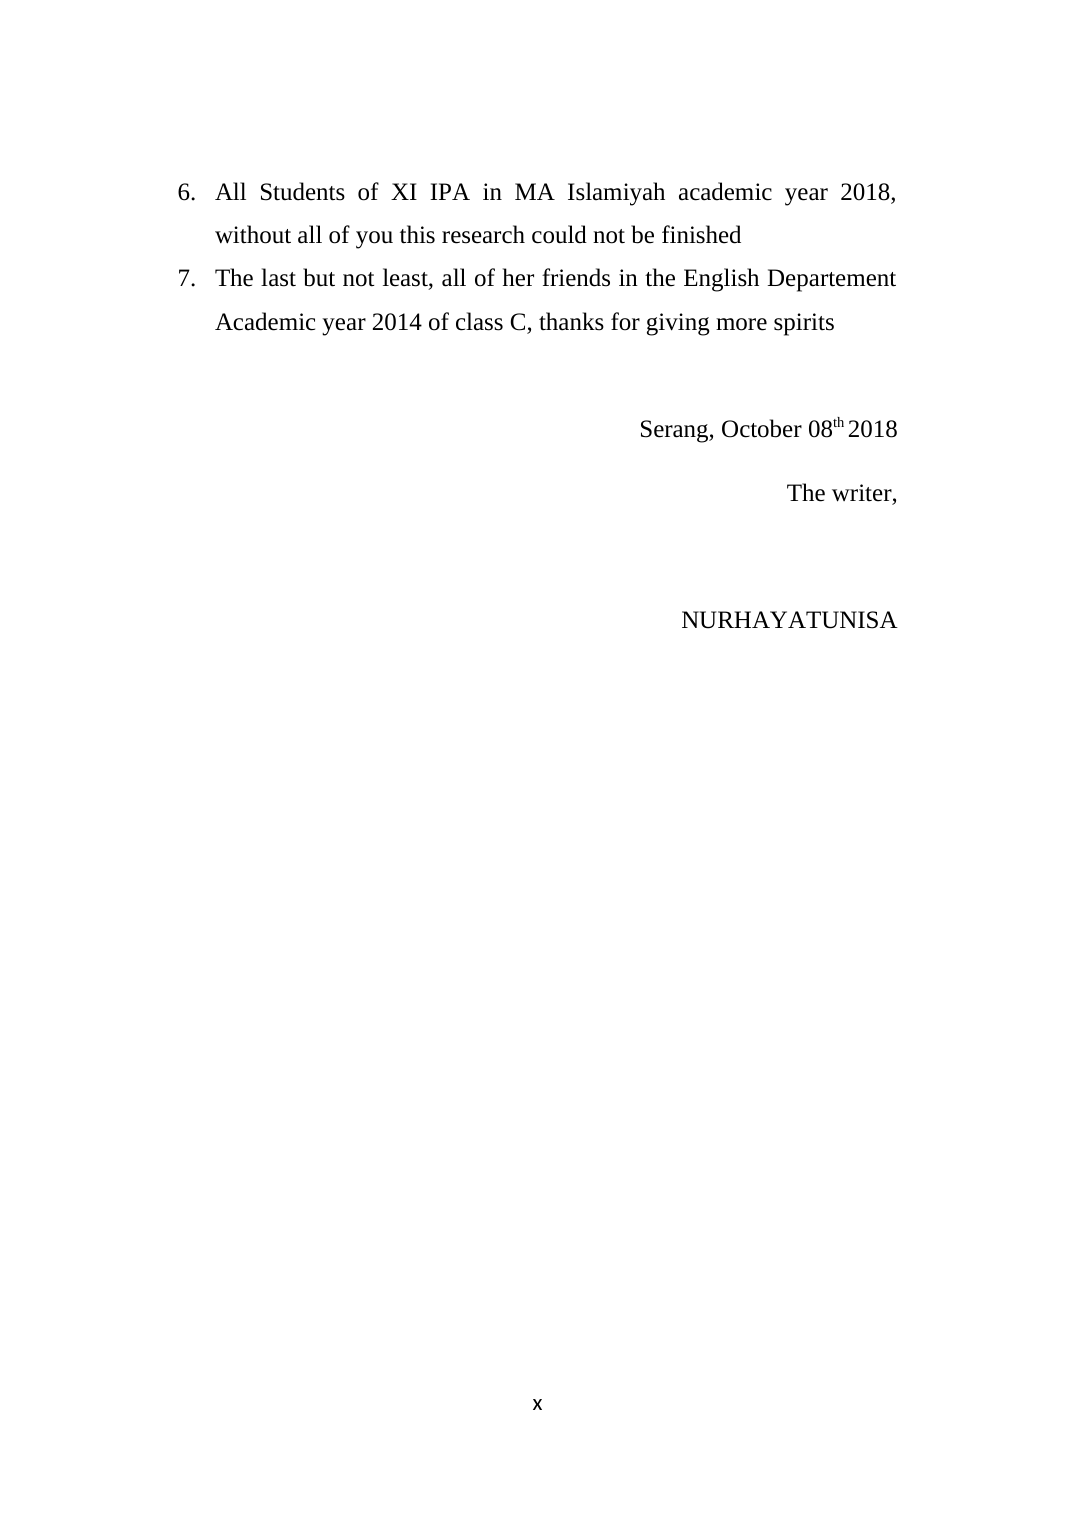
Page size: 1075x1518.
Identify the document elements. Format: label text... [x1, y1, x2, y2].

list All Students of XI IPA in MA Islamiyah academic year 2018, without all of you this research could not be finished [177, 177, 898, 249]
list The last but not least, all of her friends in the English Departement Academic year 2014 of class C, thanks for giving more spirits [177, 263, 898, 335]
text Serang, October 08th 2018 [177, 414, 898, 442]
text NURHAYATUNISA [177, 606, 898, 634]
text The writer, [177, 478, 898, 506]
